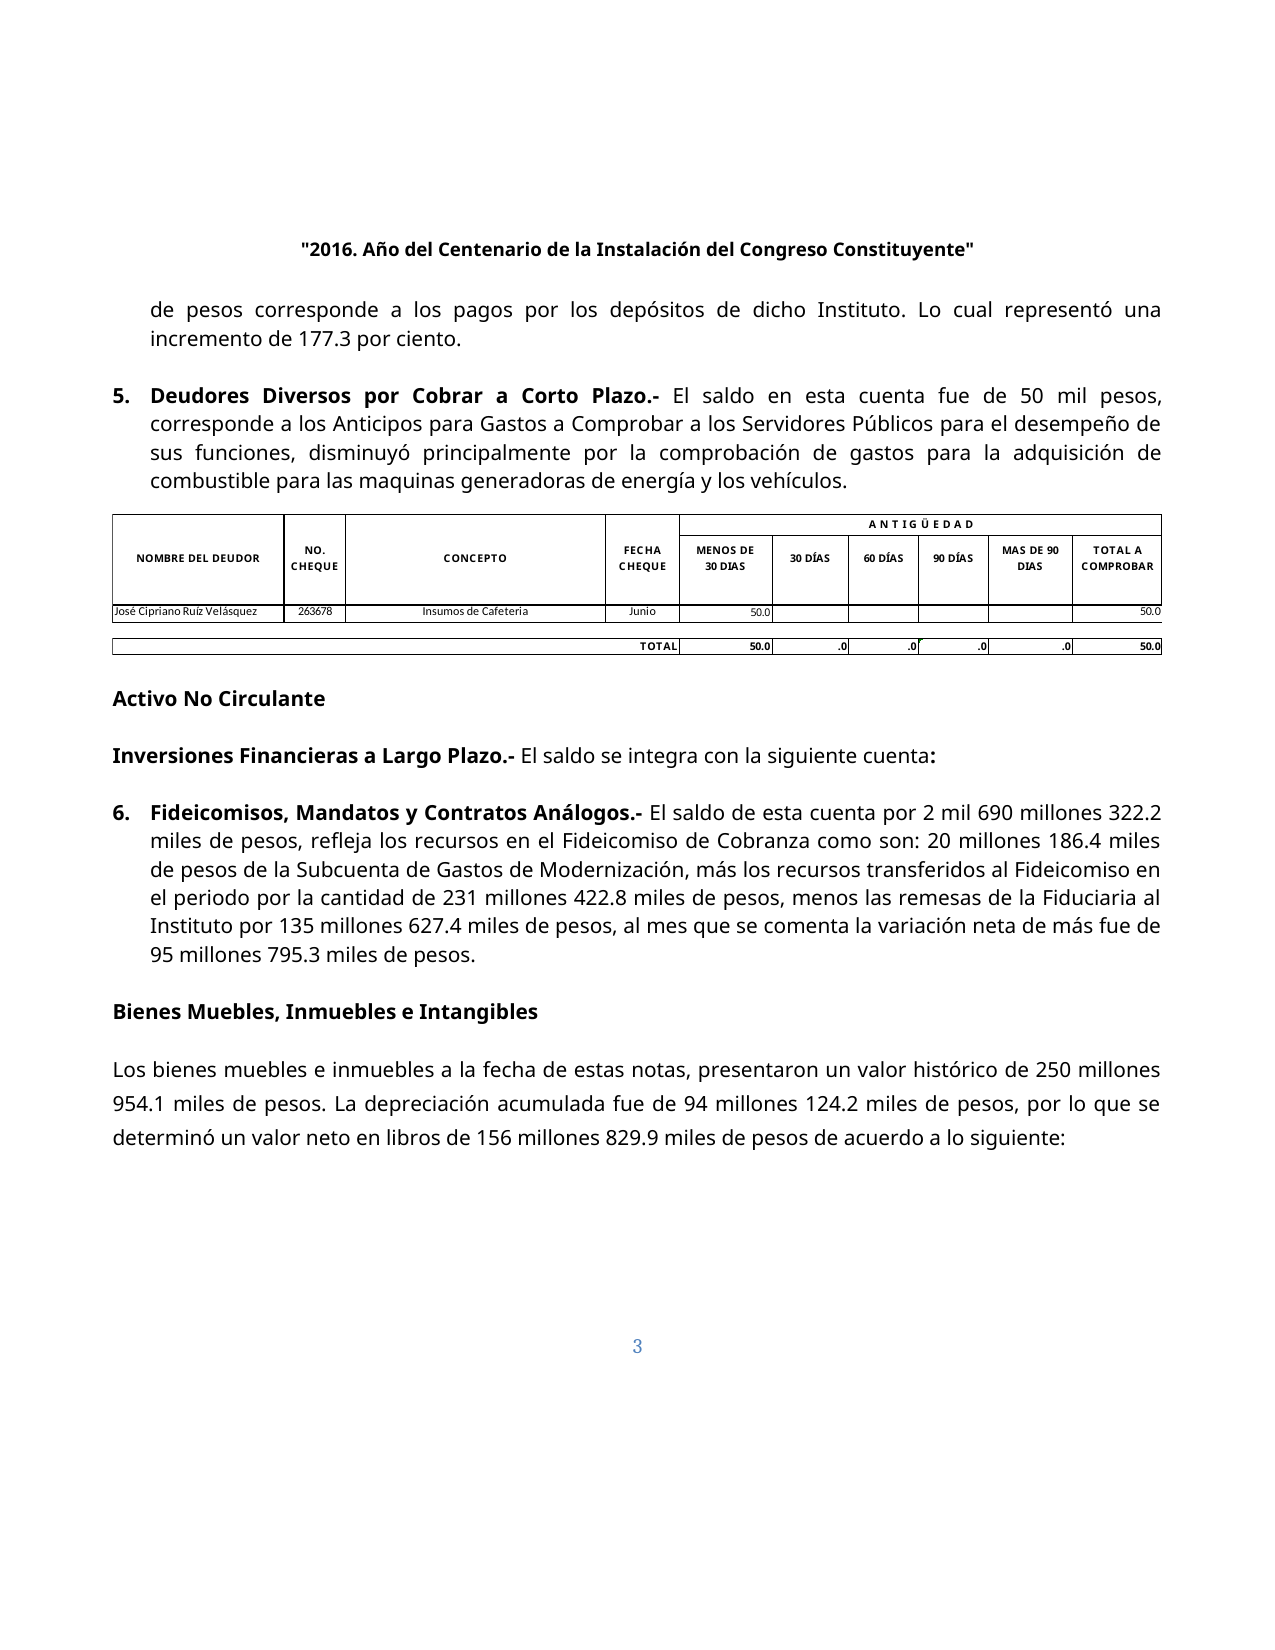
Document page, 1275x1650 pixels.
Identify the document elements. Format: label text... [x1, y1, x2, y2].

text Bienes Muebles, Inmuebles e Intangibles [112, 997, 1163, 1025]
list Deudores Diversos por Cobrar a Corto Plazo.- El saldo en esta cuenta fue de 50 mil pesos, corresponde a los Anticipos para Gastos a Comprobar a los Servidores Públicos para el desempeño de sus funciones, disminuyó principalmente por la comprobación de gastos para la adquisición de combustible para las maquinas generadoras de energía y los vehículos. [112, 381, 1163, 494]
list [112, 295, 1163, 352]
text Activo No Circulante [112, 684, 1163, 712]
list Fideicomisos, Mandatos y Contratos Análogos.- El saldo de esta cuenta por 2 mil 690 millones 322.2 miles de pesos, refleja los recursos en el Fideicomiso de Cobranza como son: 20 millones 186.4 miles de pesos de la Subcuenta de Gastos de Modernización, más los recursos transferidos al Fideicomiso en el periodo por la cantidad de 231 millones 422.8 miles de pesos, menos las remesas de la Fiduciaria al Instituto por 135 millones 627.4 miles de pesos, al mes que se comenta la variación neta de más fue de 95 millones 795.3 miles de pesos. [112, 798, 1163, 968]
text Los bienes muebles e inmuebles a la fecha de estas notas, presentaron un valor histórico de 250 millones 954.1 miles de pesos. La depreciación acumulada fue de 94 millones 124.2 miles de pesos, por lo que se determinó un valor neto en libros de 156 millones 829.9 miles de pesos de acuerdo a lo siguiente: [112, 1055, 1163, 1151]
text Inversiones Financieras a Largo Plazo.- El saldo se integra con la siguiente cuenta: [112, 741, 1163, 769]
